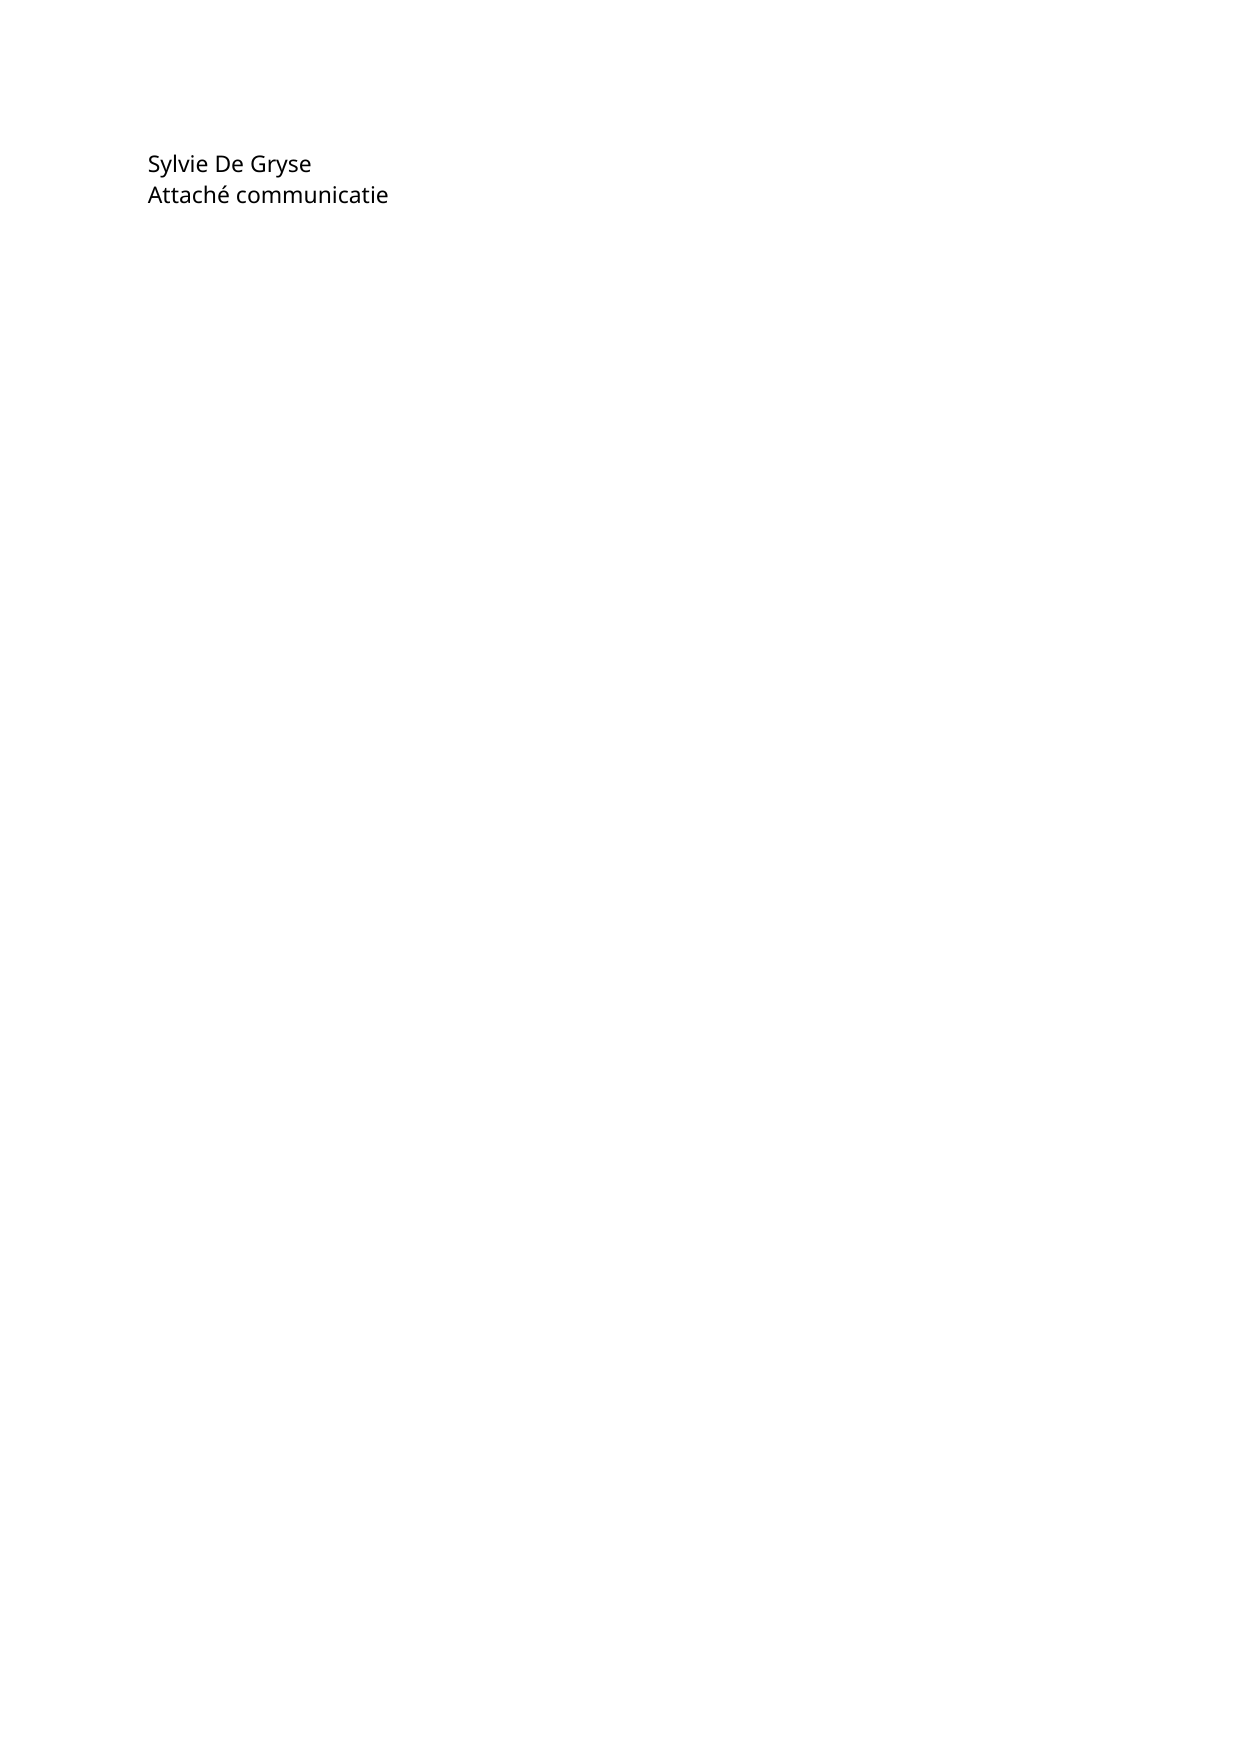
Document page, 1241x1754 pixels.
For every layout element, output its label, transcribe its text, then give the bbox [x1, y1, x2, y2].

text Sylvie De Gryse [148, 148, 1093, 179]
text Attaché communicatie [148, 179, 1093, 210]
